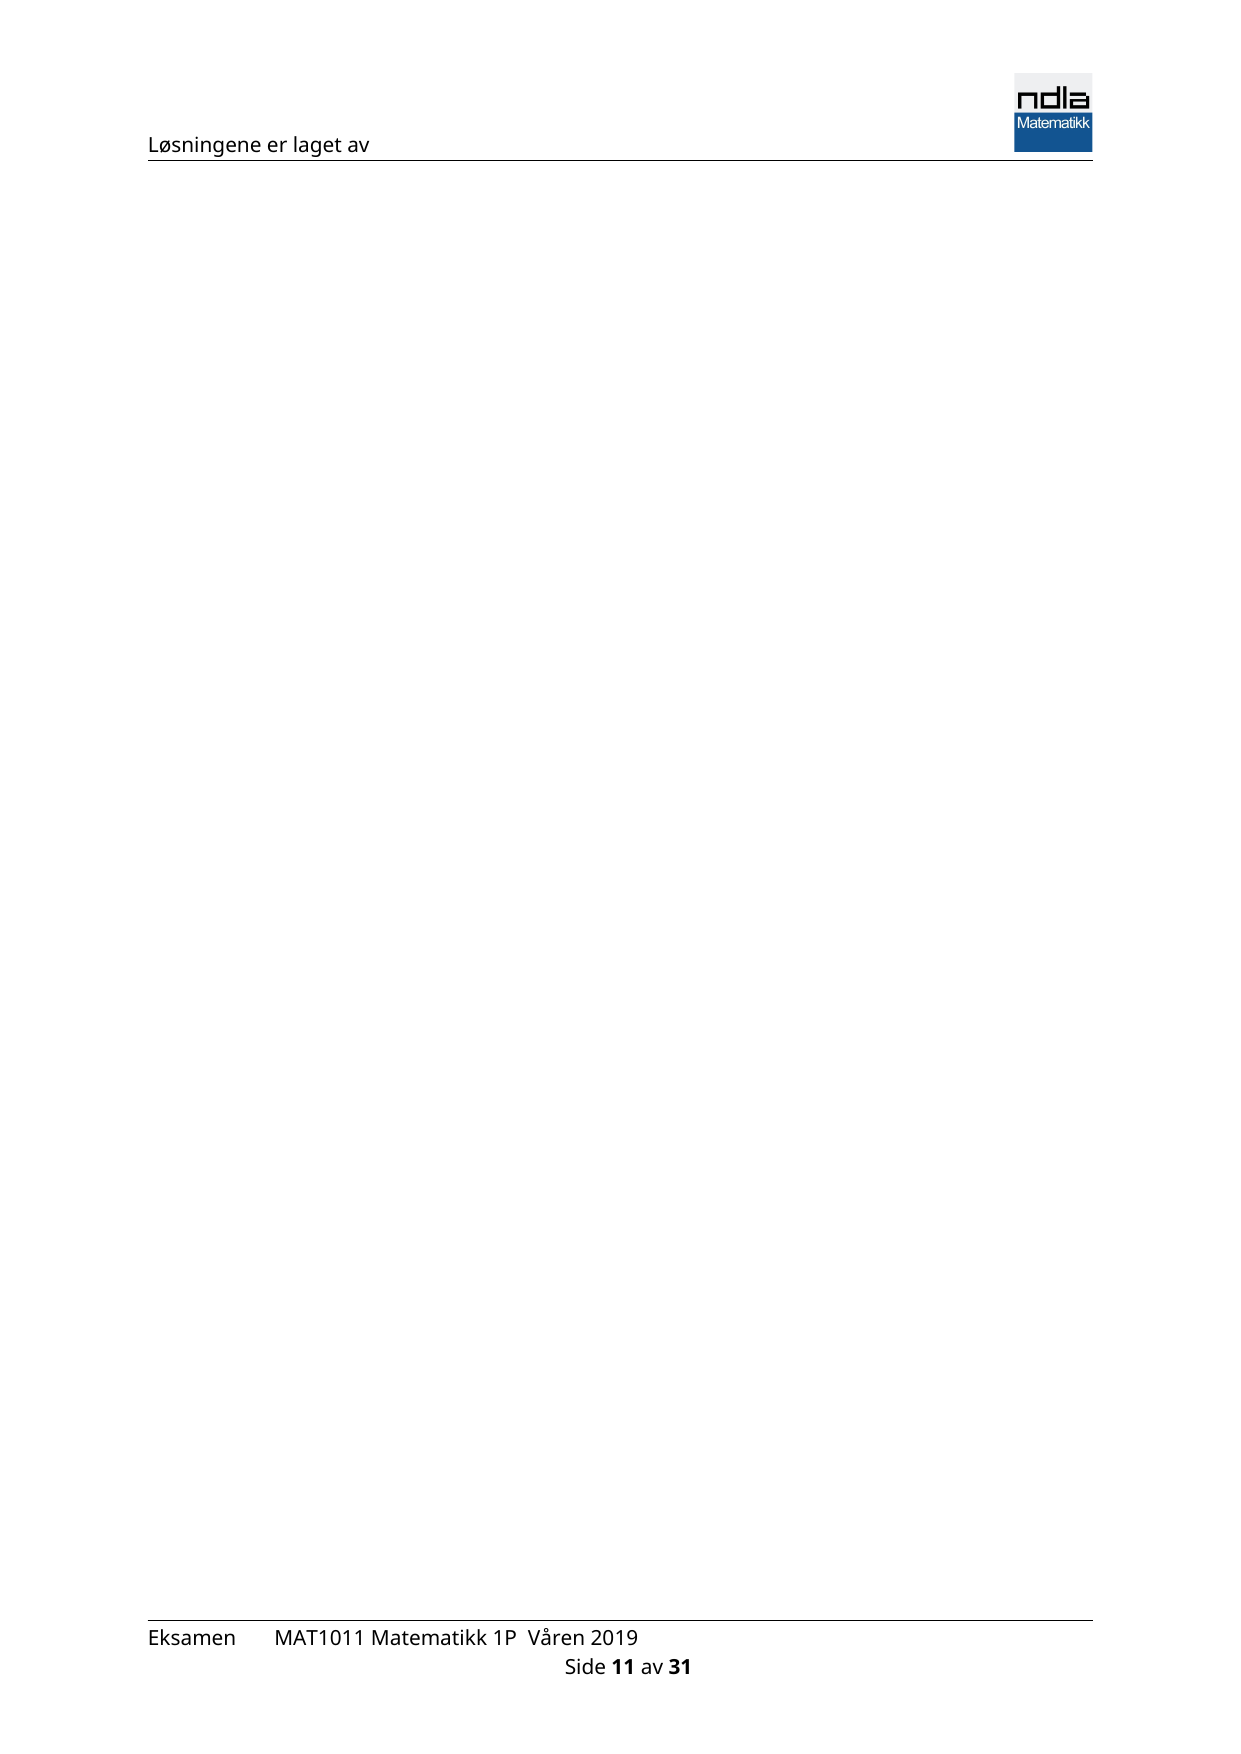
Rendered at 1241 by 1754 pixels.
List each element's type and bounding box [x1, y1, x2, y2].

picture [1014, 73, 1093, 152]
